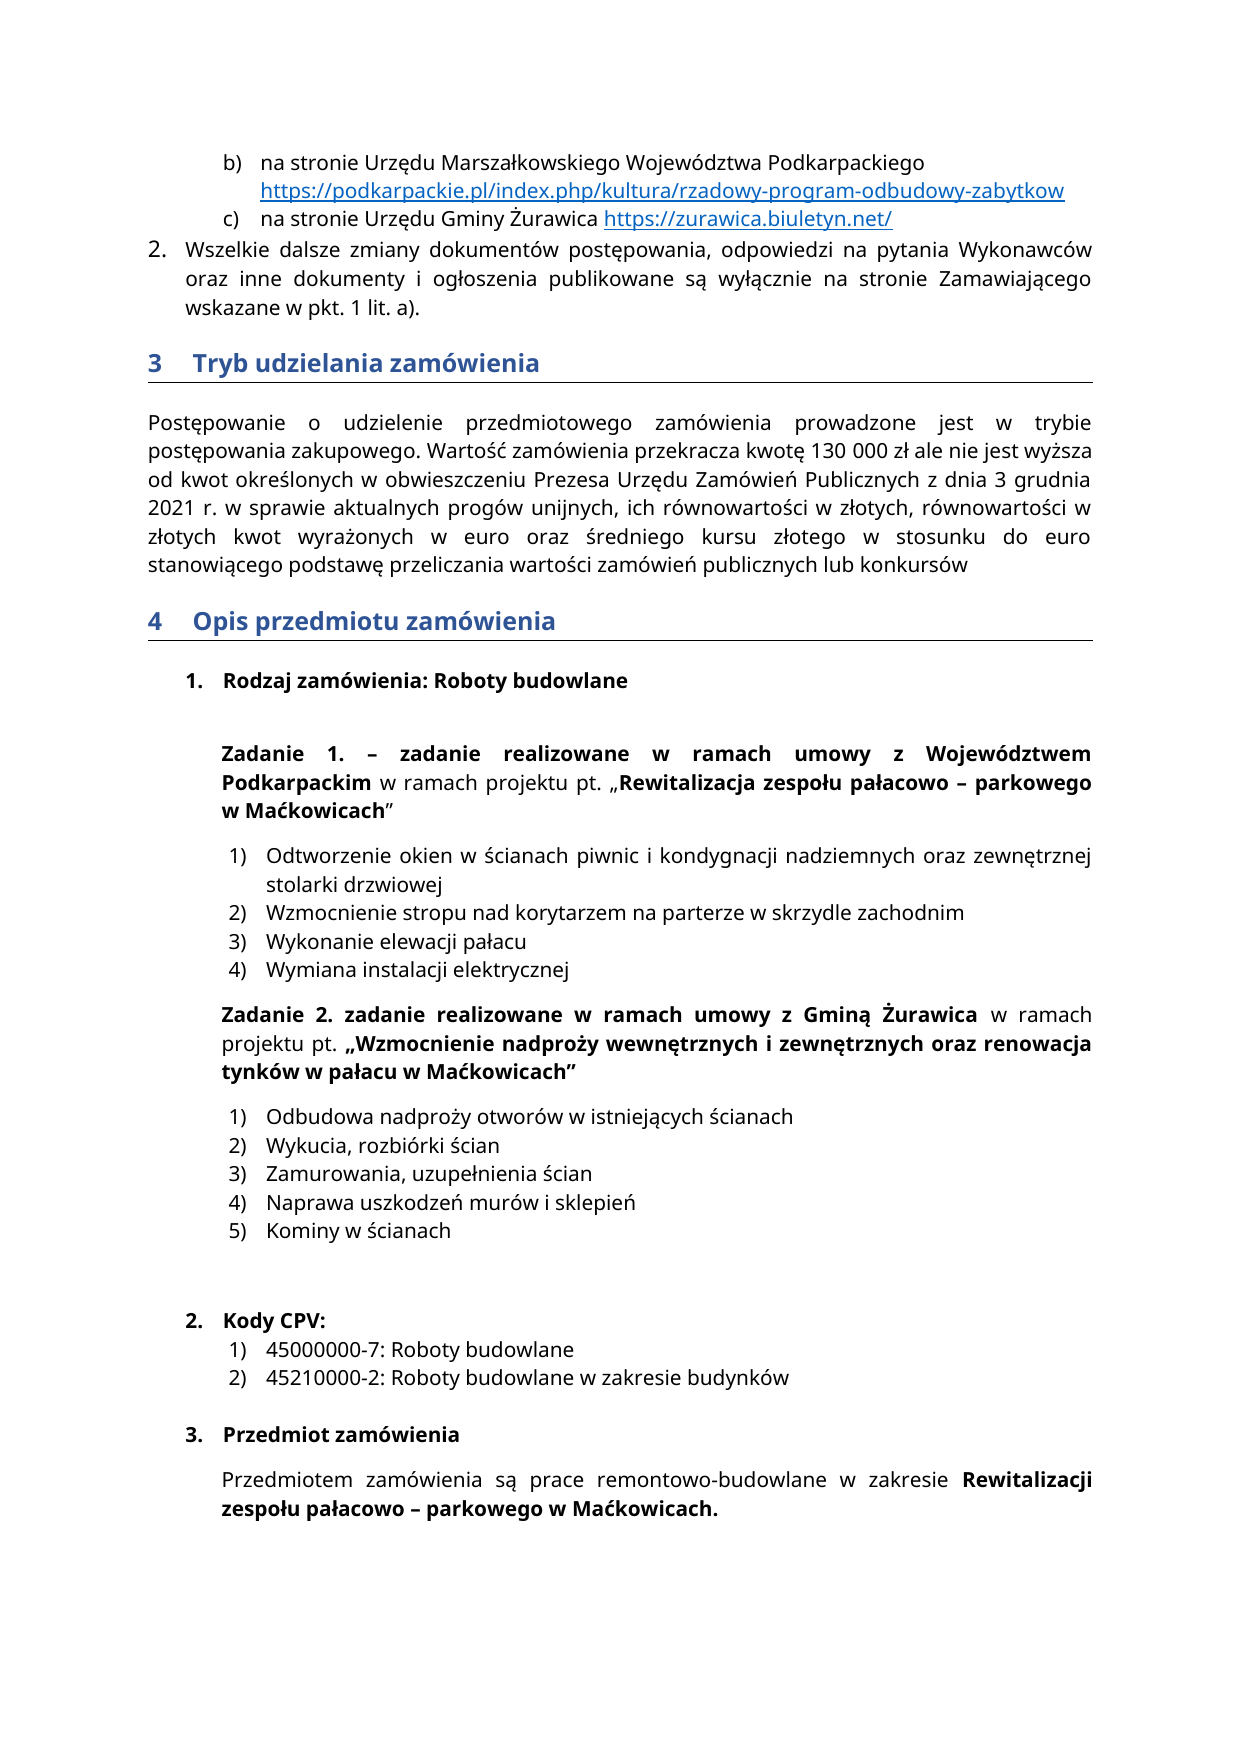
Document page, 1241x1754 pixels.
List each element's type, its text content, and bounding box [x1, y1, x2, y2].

list Wykucia, rozbiórki ścian [228, 1131, 1093, 1159]
list 45000000-7: Roboty budowlane [228, 1335, 1093, 1363]
list Odtworzenie okien w ścianach piwnic i kondygnacji nadziemnych oraz zewnętrznej stolarki drzwiowej [228, 842, 1093, 898]
subtitle Opis przedmiotu zamówienia [148, 604, 1093, 640]
list Wykonanie elewacji pałacu [228, 927, 1093, 955]
subtitle Tryb udzielania zamówienia [148, 346, 1093, 382]
text Zadanie 1. – zadanie realizowane w ramach umowy z Województwem Podkarpackim w ramach projektu pt. „Rewitalizacja zespołu pałacowo – parkowego w Maćkowicach” [221, 739, 1093, 825]
list Wszelkie dalsze zmiany dokumentów postępowania, odpowiedzi na pytania Wykonawców oraz inne dokumenty i ogłoszenia publikowane są wyłącznie na stronie Zamawiającego wskazane w pkt. 1 lit. a). [148, 233, 1093, 321]
list Odbudowa nadproży otworów w istniejących ścianach [228, 1102, 1093, 1131]
text Zadanie 2. zadanie realizowane w ramach umowy z Gminą Żurawica w ramach projektu pt. „Wzmocnienie nadproży wewnętrznych i zewnętrznych oraz renowacja tynków w pałacu w Maćkowicach” [221, 1000, 1093, 1086]
list Kominy w ścianach [228, 1216, 1093, 1244]
list Naprawa uszkodzeń murów i sklepień [228, 1188, 1093, 1216]
list na stronie Urzędu Gminy Żurawica https://zurawica.biuletyn.net/ [223, 204, 1093, 233]
list Zamurowania, uzupełnienia ścian [228, 1159, 1093, 1188]
text Przedmiotem zamówienia są prace remontowo-budowlane w zakresie Rewitalizacji zespołu pałacowo – parkowego w Maćkowicach. [221, 1465, 1093, 1522]
list Wymiana instalacji elektrycznej [228, 955, 1093, 984]
list Przedmiot zamówienia [185, 1420, 1093, 1448]
list na stronie Urzędu Marszałkowskiego Województwa Podkarpackiego https://podkarpackie.pl/index.php/kultura/rzadowy-program-odbudowy-zabytkow [223, 148, 1093, 204]
list Rodzaj zamówienia: Roboty budowlane [185, 666, 1093, 694]
list Wzmocnienie stropu nad korytarzem na parterze w skrzydle zachodnim [228, 898, 1093, 927]
list 45210000-2: Roboty budowlane w zakresie budynków [228, 1363, 1093, 1392]
text Postępowanie o udzielenie przedmiotowego zamówienia prowadzone jest w trybie postępowania zakupowego. Wartość zamówienia przekracza kwotę 130 000 zł ale nie jest wyższa od kwot określonych w obwieszczeniu Prezesa Urzędu Zamówień Publicznych z dnia 3 grudnia 2021 r. w sprawie aktualnych progów unijnych, ich równowartości w złotych, równowartości w złotych kwot wyrażonych w euro oraz średniego kursu złotego w stosunku do euro stanowiącego podstawę przeliczania wartości zamówień publicznych lub konkursów [148, 408, 1093, 579]
list Kody CPV: [185, 1306, 1093, 1335]
